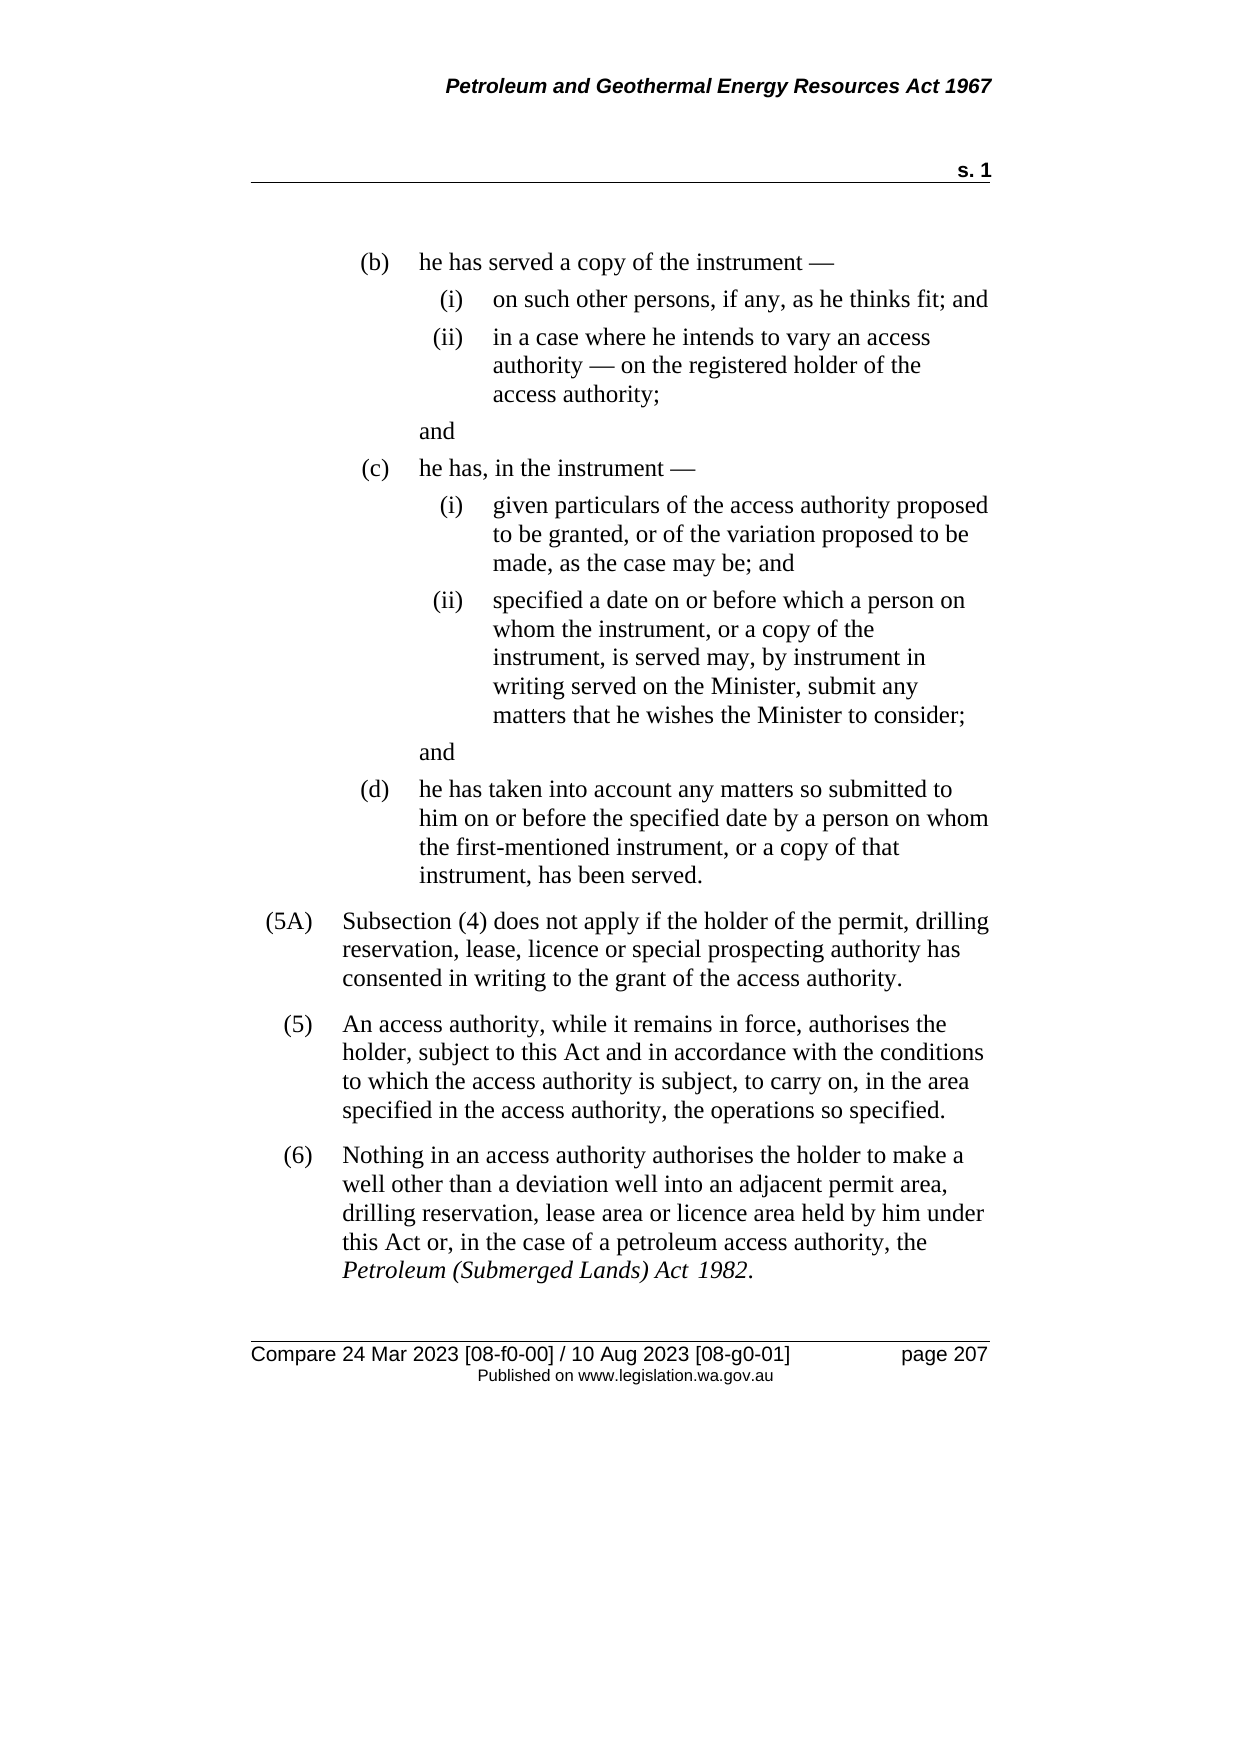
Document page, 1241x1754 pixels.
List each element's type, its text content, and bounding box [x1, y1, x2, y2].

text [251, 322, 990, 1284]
text (b) he has served a copy of the instrument — [251, 247, 990, 276]
text (i) on such other persons, if any, as he thinks fit; and [251, 284, 990, 313]
